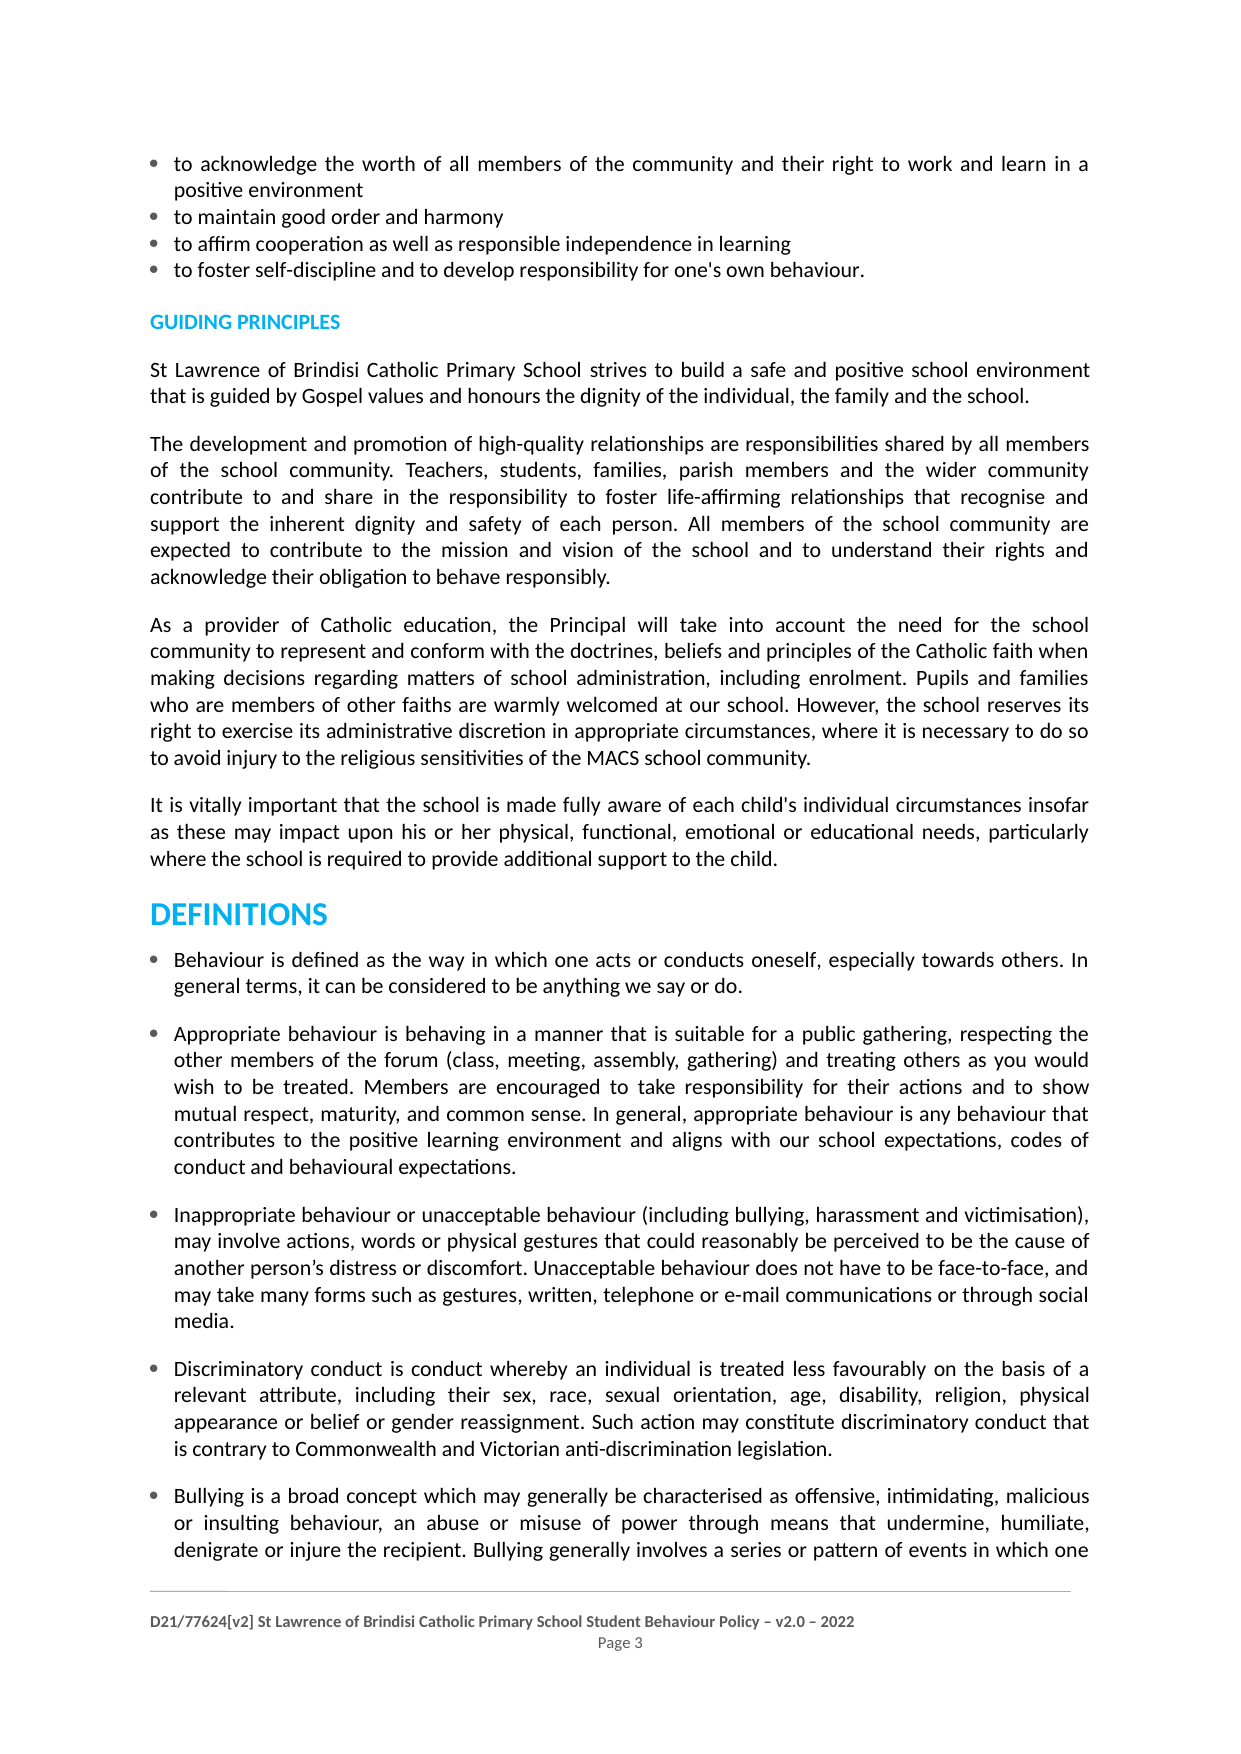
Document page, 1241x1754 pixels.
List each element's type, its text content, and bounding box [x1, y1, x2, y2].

list Inappropriate behaviour or unacceptable behaviour (including bullying, harassment and victimisation), may involve actions, words or physical gestures that could reasonably be perceived to be the cause of another person’s distress or discomfort. Unacceptable behaviour does not have to be face-to-face, and may take many forms such as gestures, written, telephone or e-mail communications or through social media. [150, 1201, 1090, 1334]
list Appropriate behaviour is behaving in a manner that is suitable for a public gathering, respecting the other members of the forum (class, meeting, assembly, gathering) and treating others as you would wish to be treated. Members are encouraged to take responsibility for their actions and to show mutual respect, maturity, and common sense. In general, appropriate behaviour is any behaviour that contributes to the positive learning environment and aligns with our school expectations, codes of conduct and behavioural expectations. [150, 1020, 1090, 1180]
list to foster self-discipline and to develop responsibility for one's own behaviour. [150, 257, 1090, 283]
list Discriminatory conduct is conduct whereby an individual is treated less favourably on the basis of a relevant attribute, including their sex, race, sexual orientation, age, disability, religion, physical appearance or belief or gender reassignment. Such action may constitute discriminatory conduct that is contrary to Commonwealth and Victorian anti-discrimination legislation. [150, 1355, 1090, 1462]
text GUIDING PRINCIPLES [150, 308, 1090, 335]
text The development and promotion of high-quality relationships are responsibilities shared by all members of the school community. Teachers, students, families, parish members and the wider community contribute to and share in the responsibility to foster life-affirming relationships that recognise and support the inherent dignity and safety of each person. All members of the school community are expected to contribute to the mission and vision of the school and to understand their rights and acknowledge their obligation to behave responsibly. [150, 430, 1090, 590]
list to acknowledge the worth of all members of the community and their right to work and learn in a positive environment [150, 150, 1090, 203]
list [150, 1482, 1090, 1562]
text It is vitally important that the school is made fully aware of each child's individual circumstances insofar as these may impact upon his or her physical, functional, emotional or educational needs, particularly where the school is required to provide additional support to the child. [150, 792, 1090, 872]
text St Lawrence of Brindisi Catholic Primary School strives to build a safe and positive school environment that is guided by Gospel values and honours the dignity of the individual, the family and the school. [150, 356, 1090, 409]
list to maintain good order and harmony [150, 203, 1090, 230]
text DEFINITIONS [150, 892, 1090, 933]
text As a provider of Catholic education, the Principal will take into account the need for the school community to represent and conform with the doctrines, beliefs and principles of the Catholic faith when making decisions regarding matters of school administration, including enrolment. Pupils and families who are members of other faiths are warmly welcomed at our school. However, the school reserves its right to exercise its administrative discretion in appropriate circumstances, where it is necessary to do so to avoid injury to the religious sensitivities of the MACS school community. [150, 611, 1090, 771]
list Behaviour is defined as the way in which one acts or conducts oneself, especially towards others. In general terms, it can be considered to be anything we say or do. [150, 946, 1090, 999]
list to affirm cooperation as well as responsible independence in learning [150, 230, 1090, 257]
